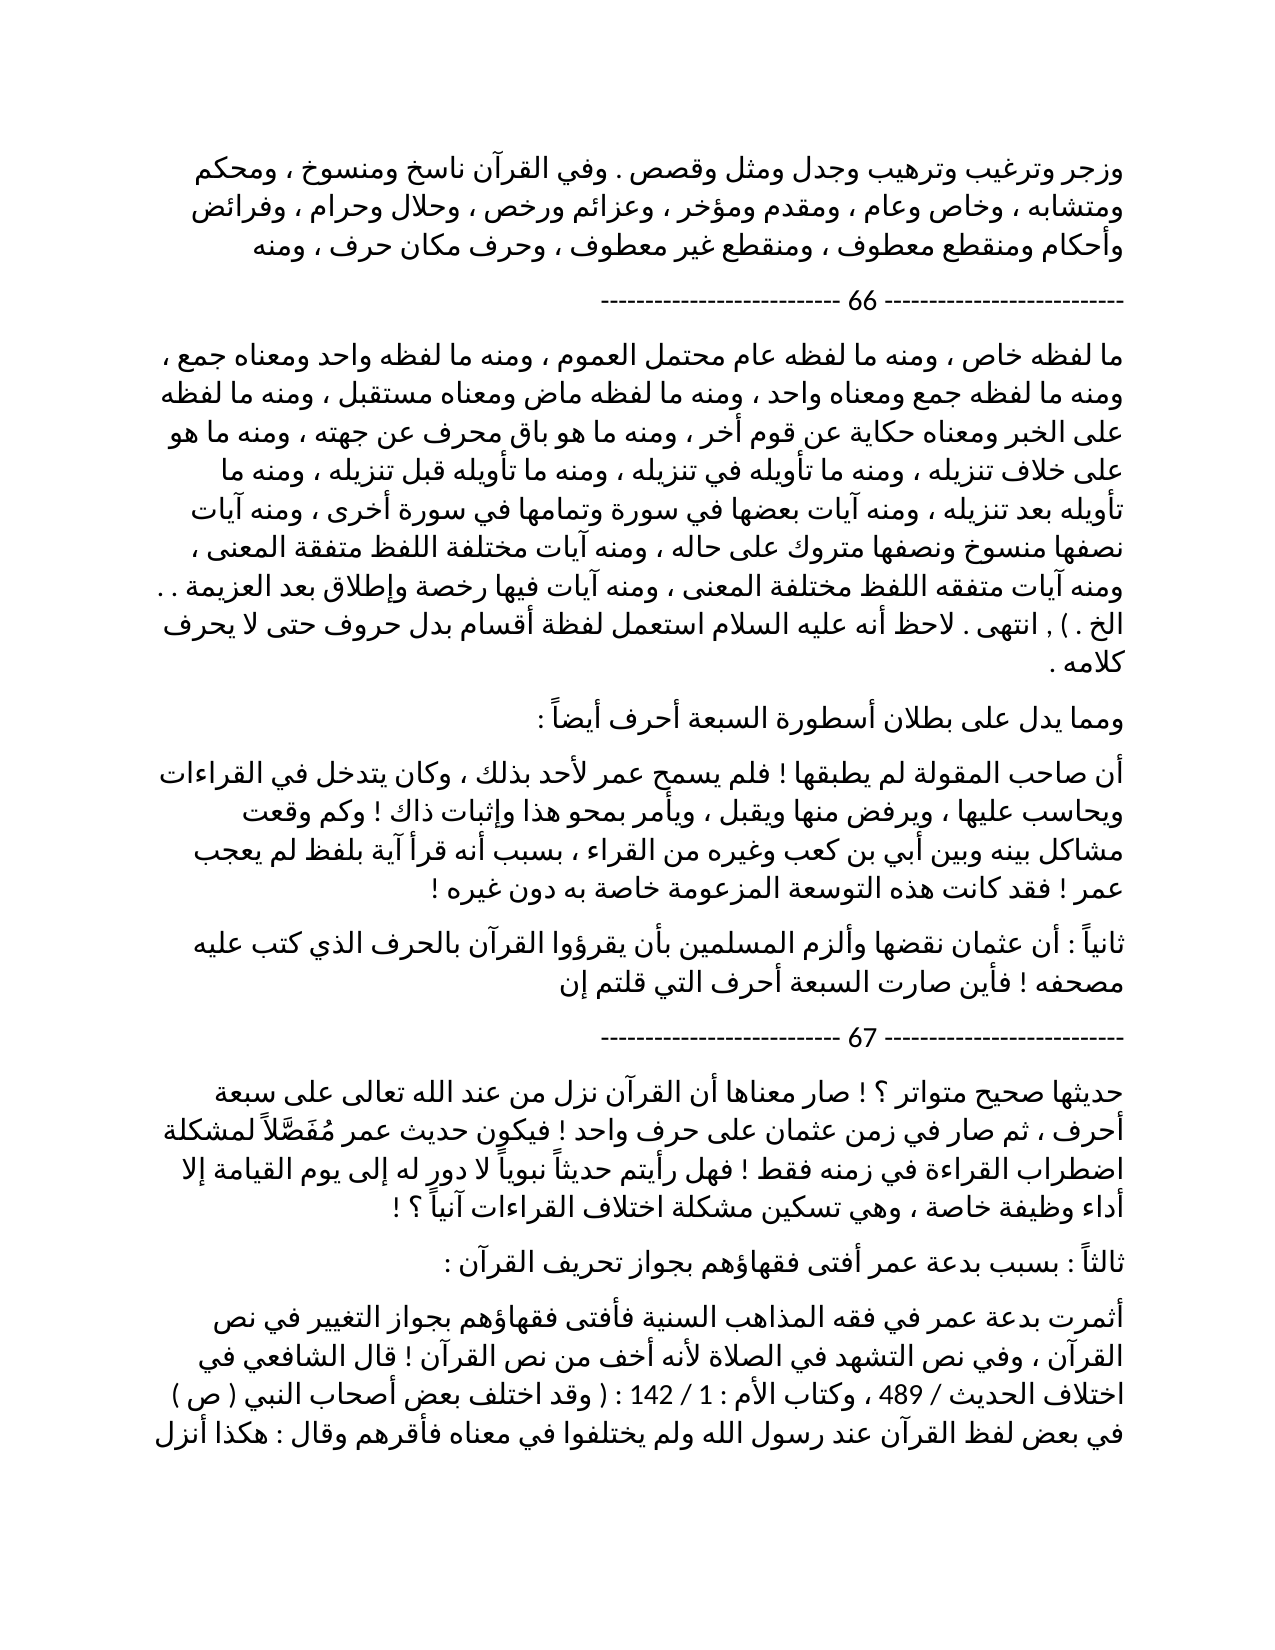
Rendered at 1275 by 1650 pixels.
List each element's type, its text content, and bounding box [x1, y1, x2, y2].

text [150, 1299, 1125, 1450]
text ما لفظه خاص ، ومنه ما لفظه عام محتمل العموم ، ومنه ما لفظه واحد ومعناه جمع ، ومنه ما لفظه جمع ومعناه واحد ، ومنه ما لفظه ماض ومعناه مستقبل ، ومنه ما لفظه على الخبر ومعناه حكاية عن قوم أخر ، ومنه ما هو باق محرف عن جهته ، ومنه ما هو على خلاف تنزيله ، ومنه ما تأويله في تنزيله ، ومنه ما تأويله قبل تنزيله ، ومنه ما تأويله بعد تنزيله ، ومنه آيات بعضها في سورة وتمامها في سورة أخرى ، ومنه آيات نصفها منسوخ ونصفها متروك على حاله ، ومنه آيات مختلفة اللفظ متفقة المعنى ، ومنه آيات متفقه اللفظ مختلفة المعنى ، ومنه آيات فيها رخصة وإطلاق بعد العزيمة . . الخ . ) , انتهى . لاحظ أنه عليه السلام استعمل لفظة أقسام بدل حروف حتى لا يحرف كلامه . [150, 337, 1125, 680]
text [150, 150, 1125, 262]
text حديثها صحيح متواتر ؟ ! صار معناها أن القرآن نزل من عند الله تعالى على سبعة أحرف ، ثم صار في زمن عثمان على حرف واحد ! فيكون حديث عمر مُفَصَّلاً لمشكلة اضطراب القراءة في زمنه فقط ! فهل رأيتم حديثاً نبوياً لا دور له إلى يوم القيامة إلا أداء وظيفة خاصة ، وهي تسكين مشكلة اختلاف القراءات آنياً ؟ ! [150, 1074, 1125, 1225]
text --------------------------- 67 --------------------------- [150, 1019, 1125, 1054]
text --------------------------- 66 --------------------------- [150, 282, 1125, 318]
text ومما يدل على بطلان أسطورة السبعة أحرف أيضاً : [150, 700, 1125, 735]
text ثالثاً : بسبب بدعة عمر أفتى فقهاؤهم بجواز تحريف القرآن : [150, 1244, 1125, 1280]
text ثانياً : أن عثمان نقضها وألزم المسلمين بأن يقرؤوا القرآن بالحرف الذي كتب عليه مصحفه ! فأين صارت السبعة أحرف التي قلتم إن [150, 925, 1125, 999]
text أن صاحب المقولة لم يطبقها ! فلم يسمح عمر لأحد بذلك ، وكان يتدخل في القراءات ويحاسب عليها ، ويرفض منها ويقبل ، ويأمر بمحو هذا وإثبات ذاك ! وكم وقعت مشاكل بينه وبين أبي بن كعب وغيره من القراء ، بسبب أنه قرأ آية بلفظ لم يعجب عمر ! فقد كانت هذه التوسعة المزعومة خاصة به دون غيره ! [150, 755, 1125, 906]
